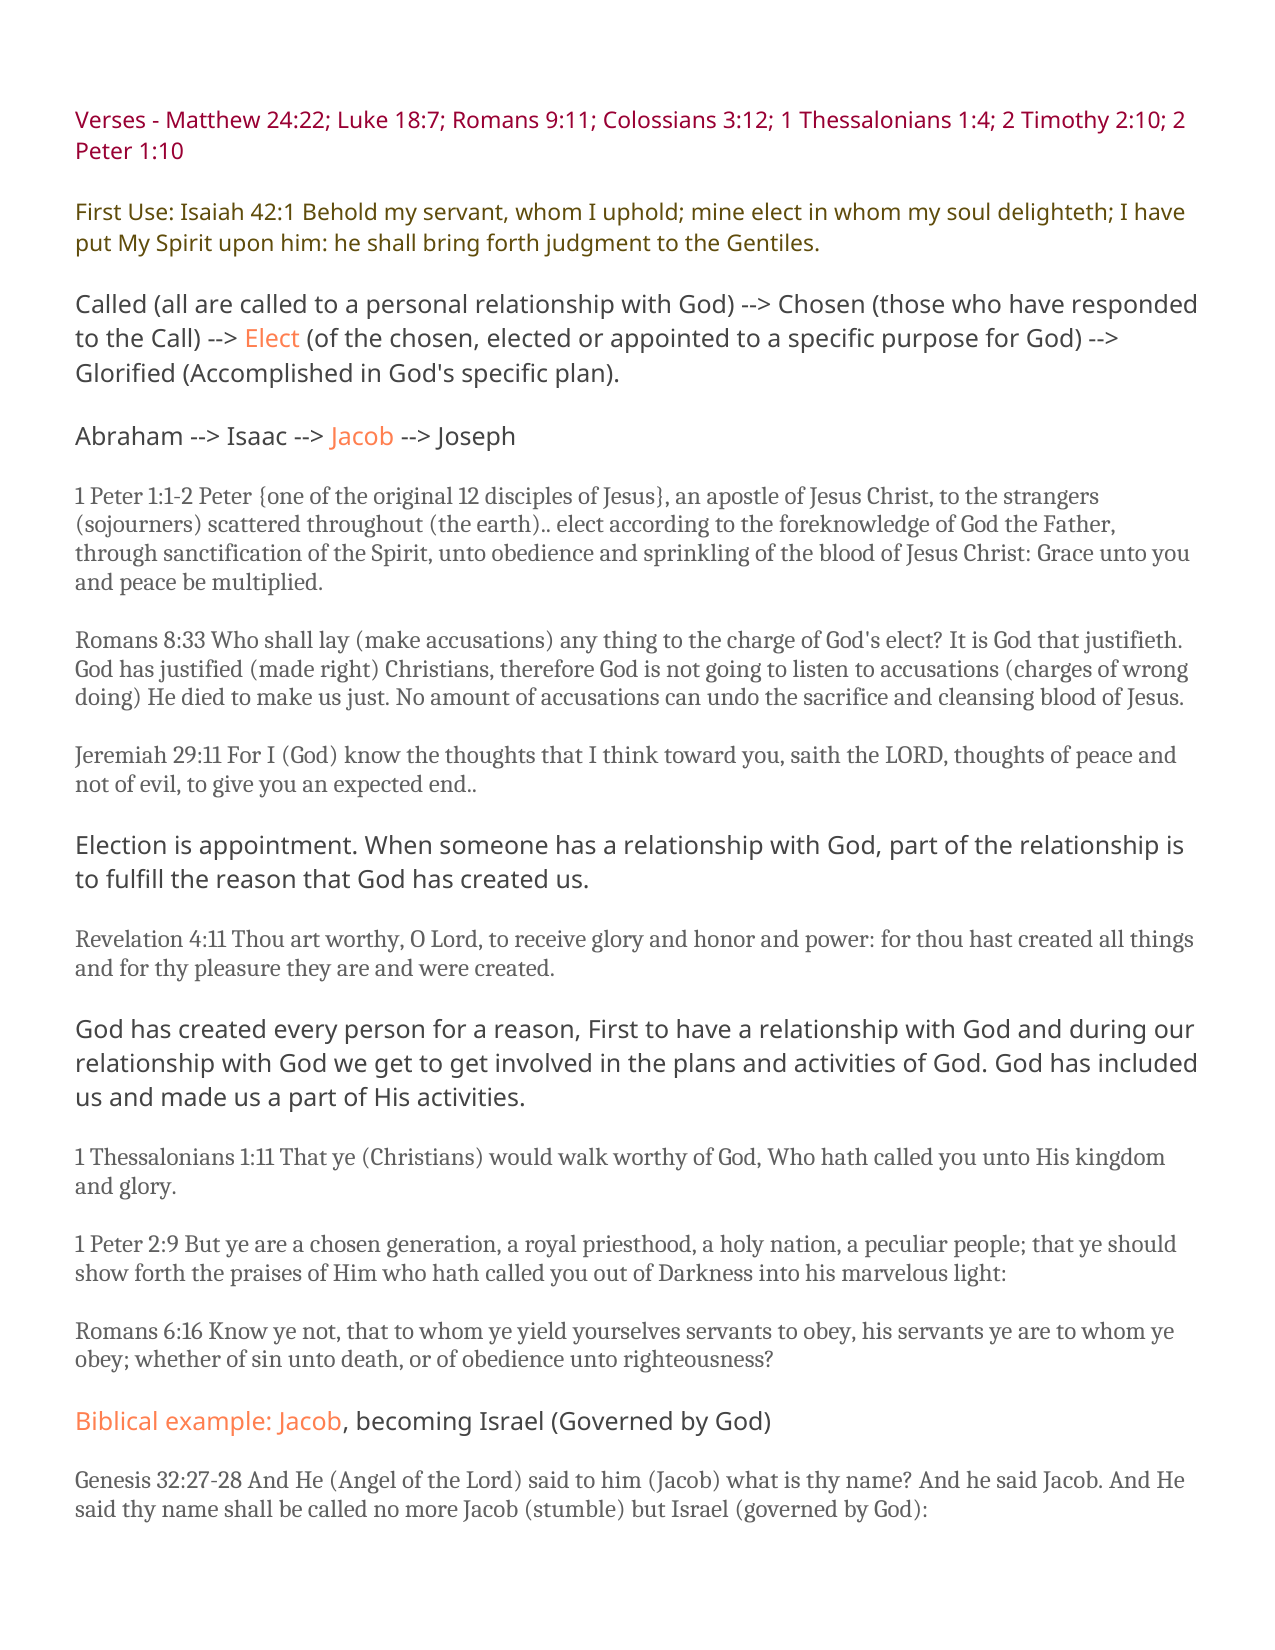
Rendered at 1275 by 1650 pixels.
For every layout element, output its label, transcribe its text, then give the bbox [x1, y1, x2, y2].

text Abraham --> Isaac --> Jacob --> Joseph [75, 418, 1200, 452]
text Biblical example: Jacob, becoming Israel (Governed by God) [75, 1403, 1200, 1437]
text Revelation 4:11 Thou art worthy, O Lord, to receive glory and honor and power: for thou hast created all things and for thy pleasure they are and were created. [75, 925, 1200, 983]
text Romans 6:16 Know ye not, that to whom ye yield yourselves servants to obey, his servants ye are to whom ye obey; whether of sin unto death, or of obedience unto righteousness? [75, 1317, 1200, 1374]
text Verses - Matthew 24:22; Luke 18:7; Romans 9:11; Colossians 3:12; 1 Thessalonians 1:4; 2 Timothy 2:10; 2 Peter 1:10 [75, 104, 1200, 166]
text 1 Peter 1:1-2 Peter {one of the original 12 disciples of Jesus}, an apostle of Jesus Christ, to the strangers (sojourners) scattered throughout (the earth).. elect according to the foreknowledge of God the Father, through sanctification of the Spirit, unto obedience and sprinkling of the blood of Jesus Christ: Grace unto you and peace be multiplied. [75, 482, 1200, 597]
text Romans 8:33 Who shall lay (make accusations) any thing to the charge of God's elect? It is God that justifieth. God has justified (made right) Christians, therefore God is not going to listen to accusations (charges of wrong doing) He died to make us just. No amount of accusations can undo the sacrifice and cleansing blood of Jesus. [75, 626, 1200, 712]
text Jeremiah 29:11 For I (God) know the thoughts that I think toward you, saith the LORD, thoughts of peace and not of evil, to give you an expected end.. [75, 741, 1200, 799]
text First Use: Isaiah 42:1 Behold my servant, whom I uphold; mine elect in whom my soul delighteth; I have put My Spirit upon him: he shall bring forth judgment to the Gentiles. [75, 195, 1200, 258]
text Election is appointment. When someone has a relationship with God, part of the relationship is to fulfill the reason that God has created us. [75, 828, 1200, 896]
text Called (all are called to a personal relationship with God) --> Chosen (those who have responded to the Call) --> Elect (of the chosen, elected or appointed to a specific purpose for God) --> Glorified (Accomplished in God's specific plan). [75, 287, 1200, 389]
text God has created every person for a reason, First to have a relationship with God and during our relationship with God we get to get involved in the plans and activities of God. God has included us and made us a part of His activities. [75, 1012, 1200, 1114]
text 1 Thessalonians 1:11 That ye (Christians) would walk worthy of God, Who hath called you unto His kingdom and glory. [75, 1143, 1200, 1201]
text Genesis 32:27-28 And He (Angel of the Lord) said to him (Jacob) what is thy name? And he said Jacob. And He said thy name shall be called no more Jacob (stumble) but Israel (governed by God): [75, 1466, 1200, 1524]
text 1 Peter 2:9 But ye are a chosen generation, a royal priesthood, a holy nation, a peculiar people; that ye should show forth the praises of Him who hath called you out of Darkness into his marvelous light: [75, 1230, 1200, 1287]
